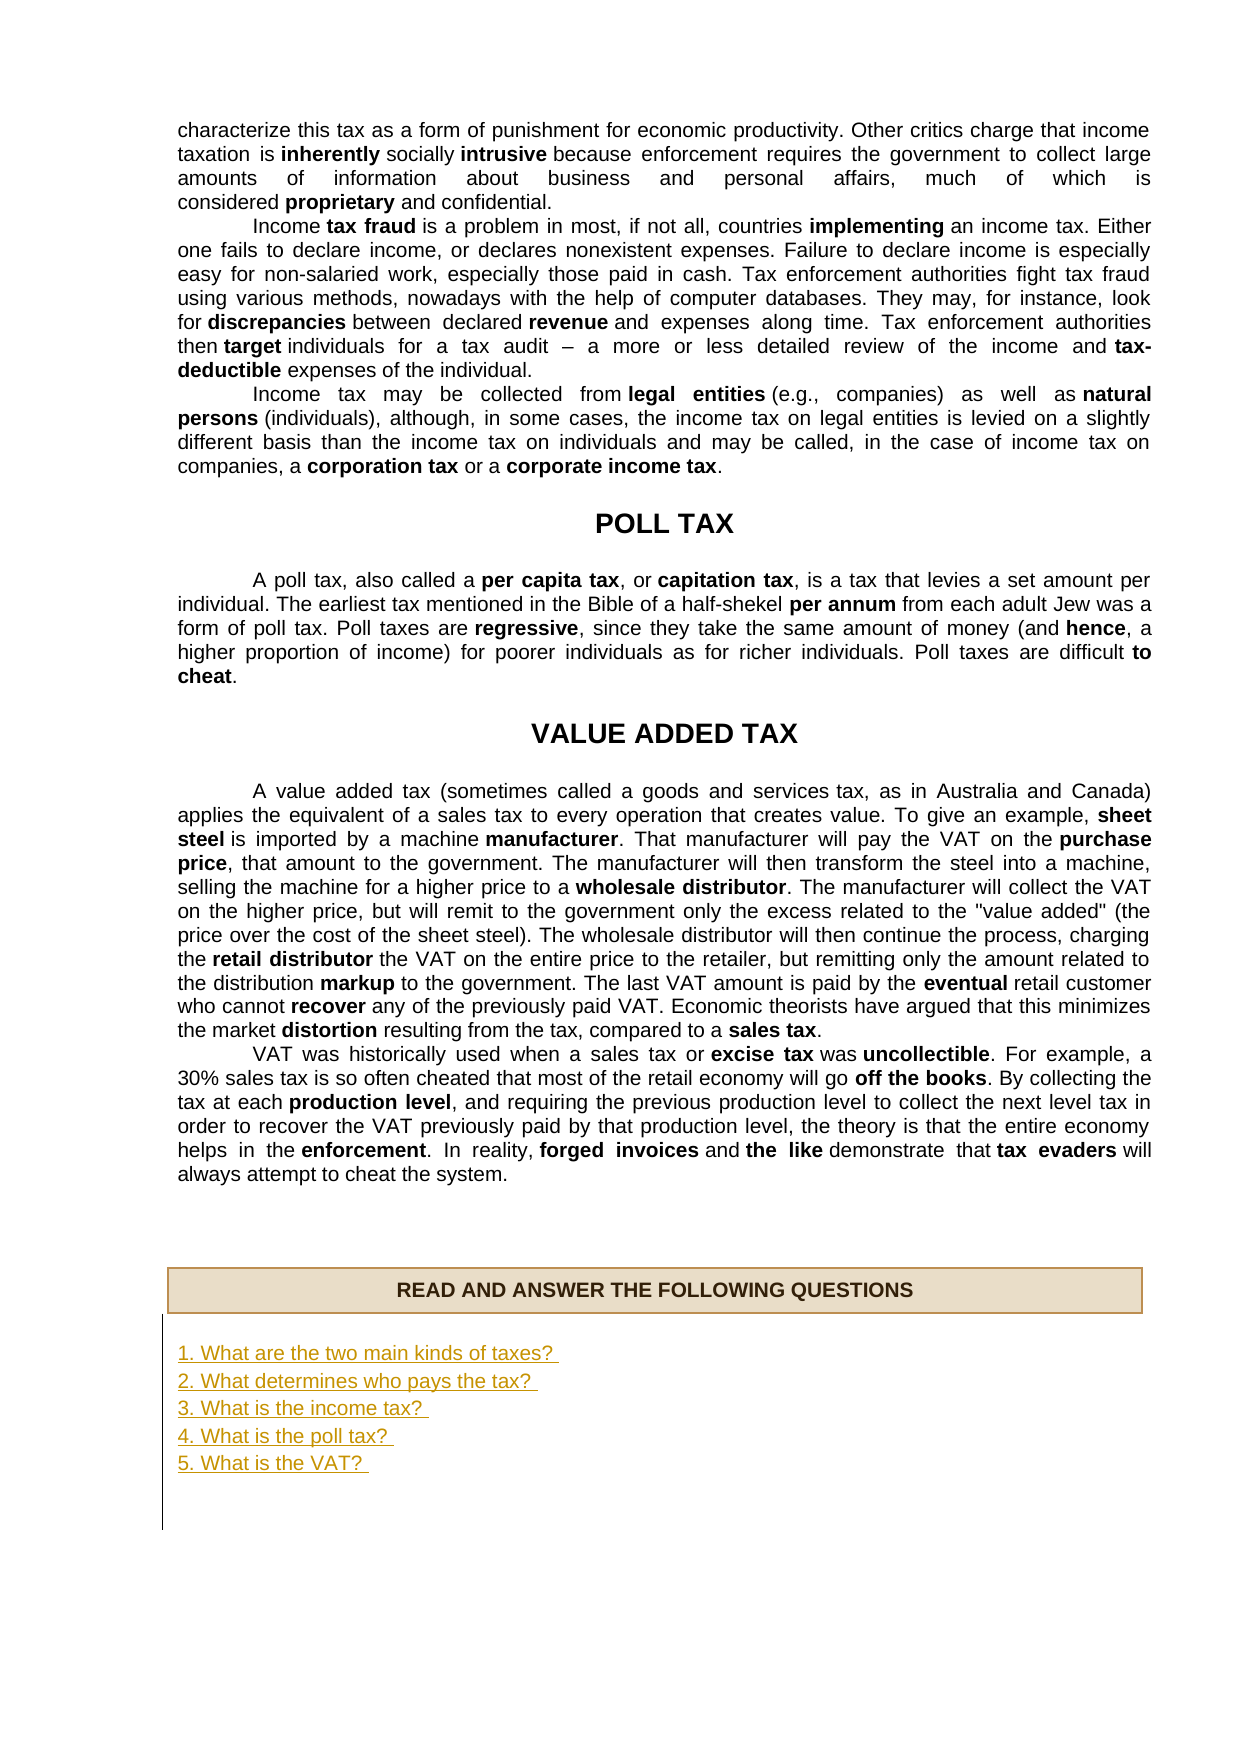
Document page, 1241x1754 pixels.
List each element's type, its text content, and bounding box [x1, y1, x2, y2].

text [177, 118, 1152, 214]
text POLL TAX [177, 507, 1152, 539]
text Income tax fraud is a problem in most, if not all, countries implementing an income tax. Either one fails to declare income, or declares nonexistent expenses. Failure to declare income is especially easy for non-salaried work, especially those paid in cash. Tax enforcement authorities fight tax fraud using various methods, nowadays with the help of computer databases. They may, for instance, look for discrepancies between declared revenue and expenses along time. Tax enforcement authorities then target individuals for a tax audit – a more or less detailed review of the income and tax-deductible expenses of the individual. [177, 214, 1152, 382]
text VAT was historically used when a sales tax or excise tax was uncollectible. For example, a 30% sales tax is so often cheated that most of the retail economy will go off the books. By collecting the tax at each production level, and requiring the previous production level to collect the next level tax in order to recover the VAT previously paid by that production level, the theory is that the entire economy helps in the enforcement. In reality, forged invoices and the like demonstrate that tax evaders will always attempt to cheat the system. [177, 1042, 1152, 1186]
text A value added tax (sometimes called a goods and services tax, as in Australia and Canada) applies the equivalent of a sales tax to every operation that creates value. To give an example, sheet steel is imported by a machine manufacturer. That manufacturer will pay the VAT on the purchase price, that amount to the government. The manufacturer will then transform the steel into a machine, selling the machine for a higher price to a wholesale distributor. The manufacturer will collect the VAT on the higher price, but will remit to the government only the excess related to the "value added" (the price over the cost of the sheet steel). The wholesale distributor will then continue the process, charging the retail distributor the VAT on the entire price to the retailer, but remitting only the amount related to the distribution markup to the government. The last VAT amount is paid by the eventual retail customer who cannot recover any of the previously paid VAT. Economic theorists have argued that this minimizes the market distortion resulting from the tax, compared to a sales tax. [177, 779, 1152, 1042]
table_header READ AND ANSWER THE FOLLOWING QUESTIONS [169, 1269, 1141, 1312]
text VALUE ADDED TAX [177, 717, 1152, 749]
text A poll tax, also called a per capita tax, or capitation tax, is a tax that levies a set amount per individual. The earliest tax mentioned in the Bible of a half-shekel per annum from each adult Jew was a form of poll tax. Poll taxes are regressive, since they take the same amount of money (and hence, a higher proportion of income) for poorer individuals as for richer individuals. Poll taxes are difficult to cheat. [177, 568, 1152, 688]
text Income tax may be collected from legal entities (e.g., companies) as well as natural persons (individuals), although, in some cases, the income tax on legal entities is levied on a slightly different basis than the income tax on individuals and may be called, in the case of income tax on companies, a corporation tax or a corporate income tax. [177, 382, 1152, 477]
